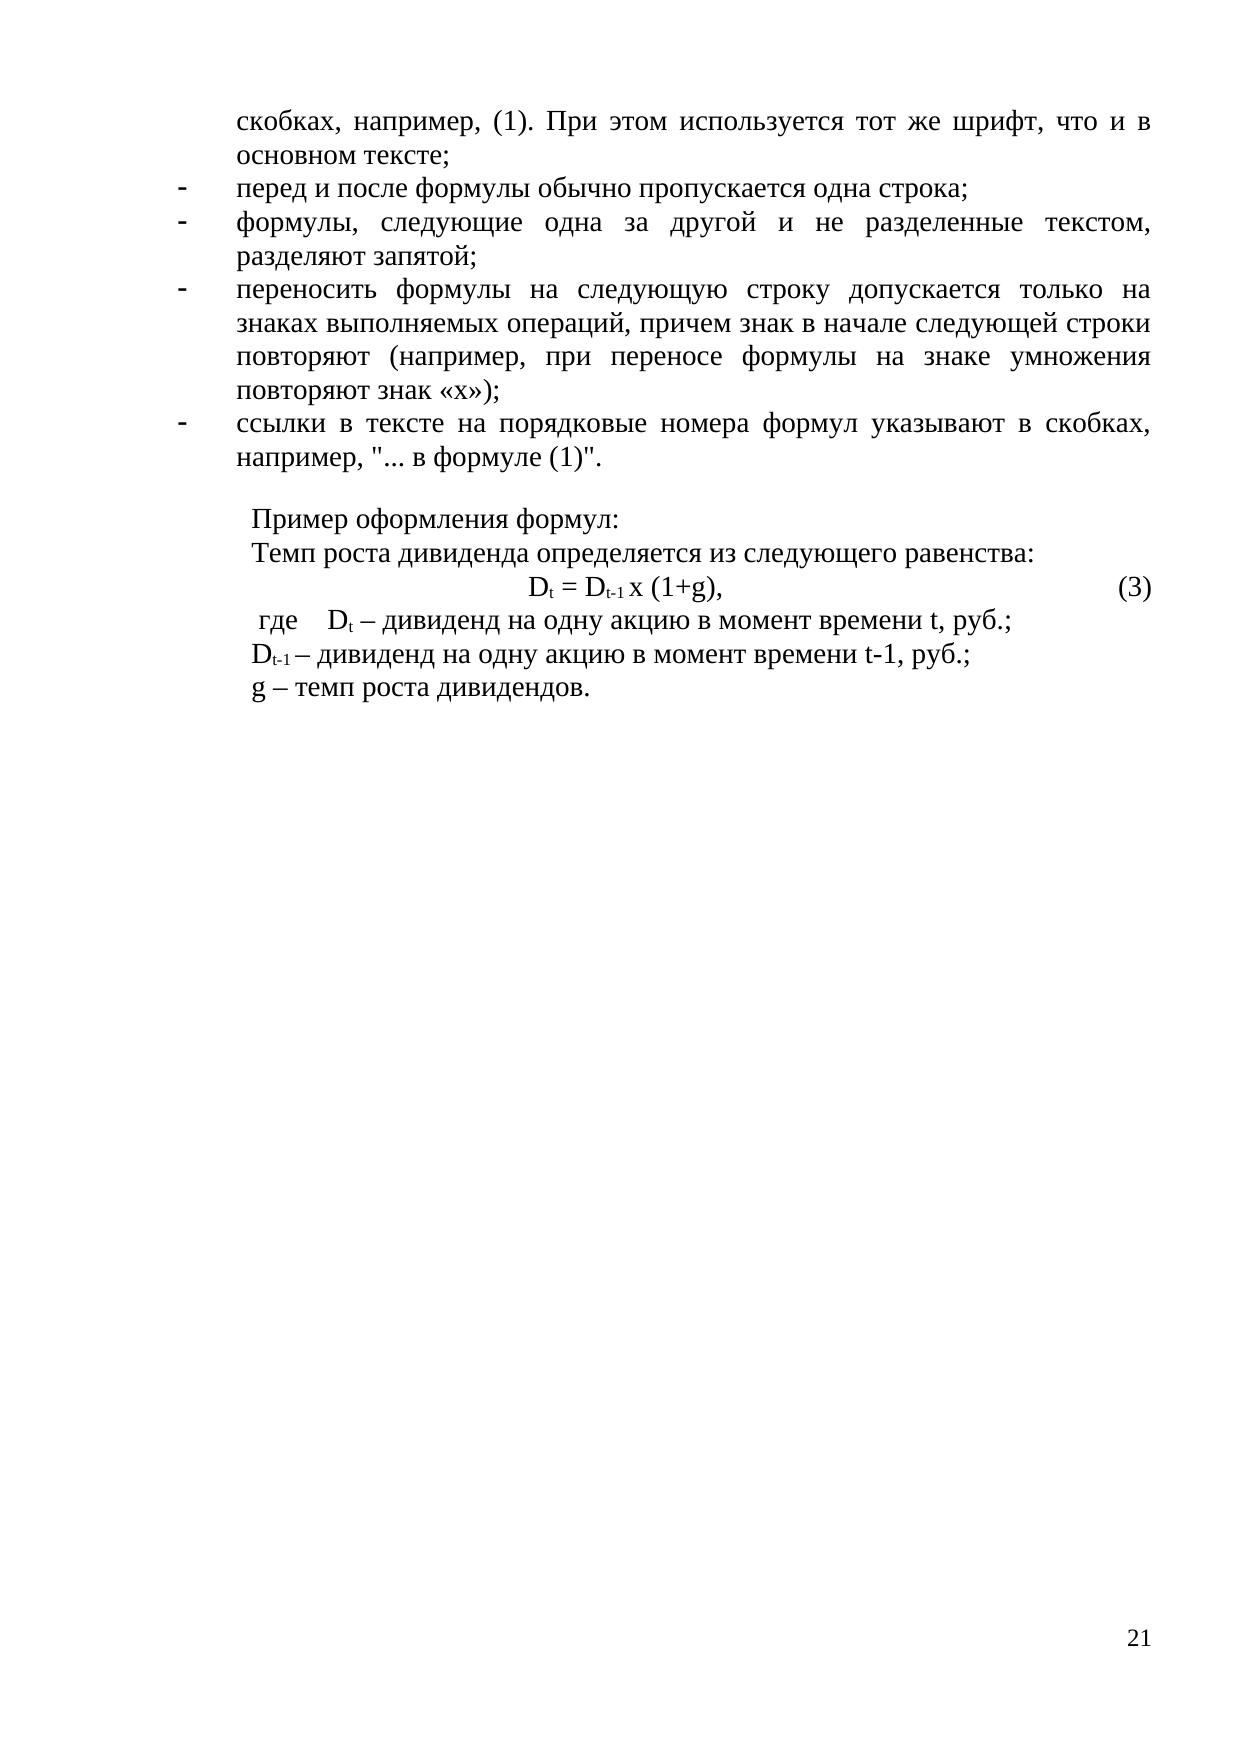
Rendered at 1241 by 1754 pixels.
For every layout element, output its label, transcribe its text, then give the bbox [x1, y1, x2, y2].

list ссылки в тексте на порядковые номера формул указывают в скобках, например, "... в формуле (1)". [177, 406, 1152, 473]
text Темп роста дивиденда определяется из следующего равенства: [177, 535, 1152, 569]
list перед и после формулы обычно пропускается одна строка; [177, 171, 1152, 204]
text где Dt – дивиденд на одну акцию в момент времени t, руб.; [177, 602, 1152, 636]
list переносить формулы на следующую строку допускается только на знаках выполняемых операций, причем знак в начале следующей строки повторяют (например, при переносе формулы на знаке умножения повторяют знак «х»); [177, 271, 1152, 406]
list формулы, следующие одна за другой и не разделенные текстом, разделяют запятой; [177, 204, 1152, 271]
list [177, 103, 1152, 171]
text g – темп роста дивидендов. [177, 669, 1152, 703]
text Dt-1 – дивиденд на одну акцию в момент времени t-1, руб.; [177, 636, 1152, 669]
text Пример оформления формул: [177, 502, 1152, 535]
text Dt = Dt-1 х (1+g), (3) [177, 569, 1152, 602]
